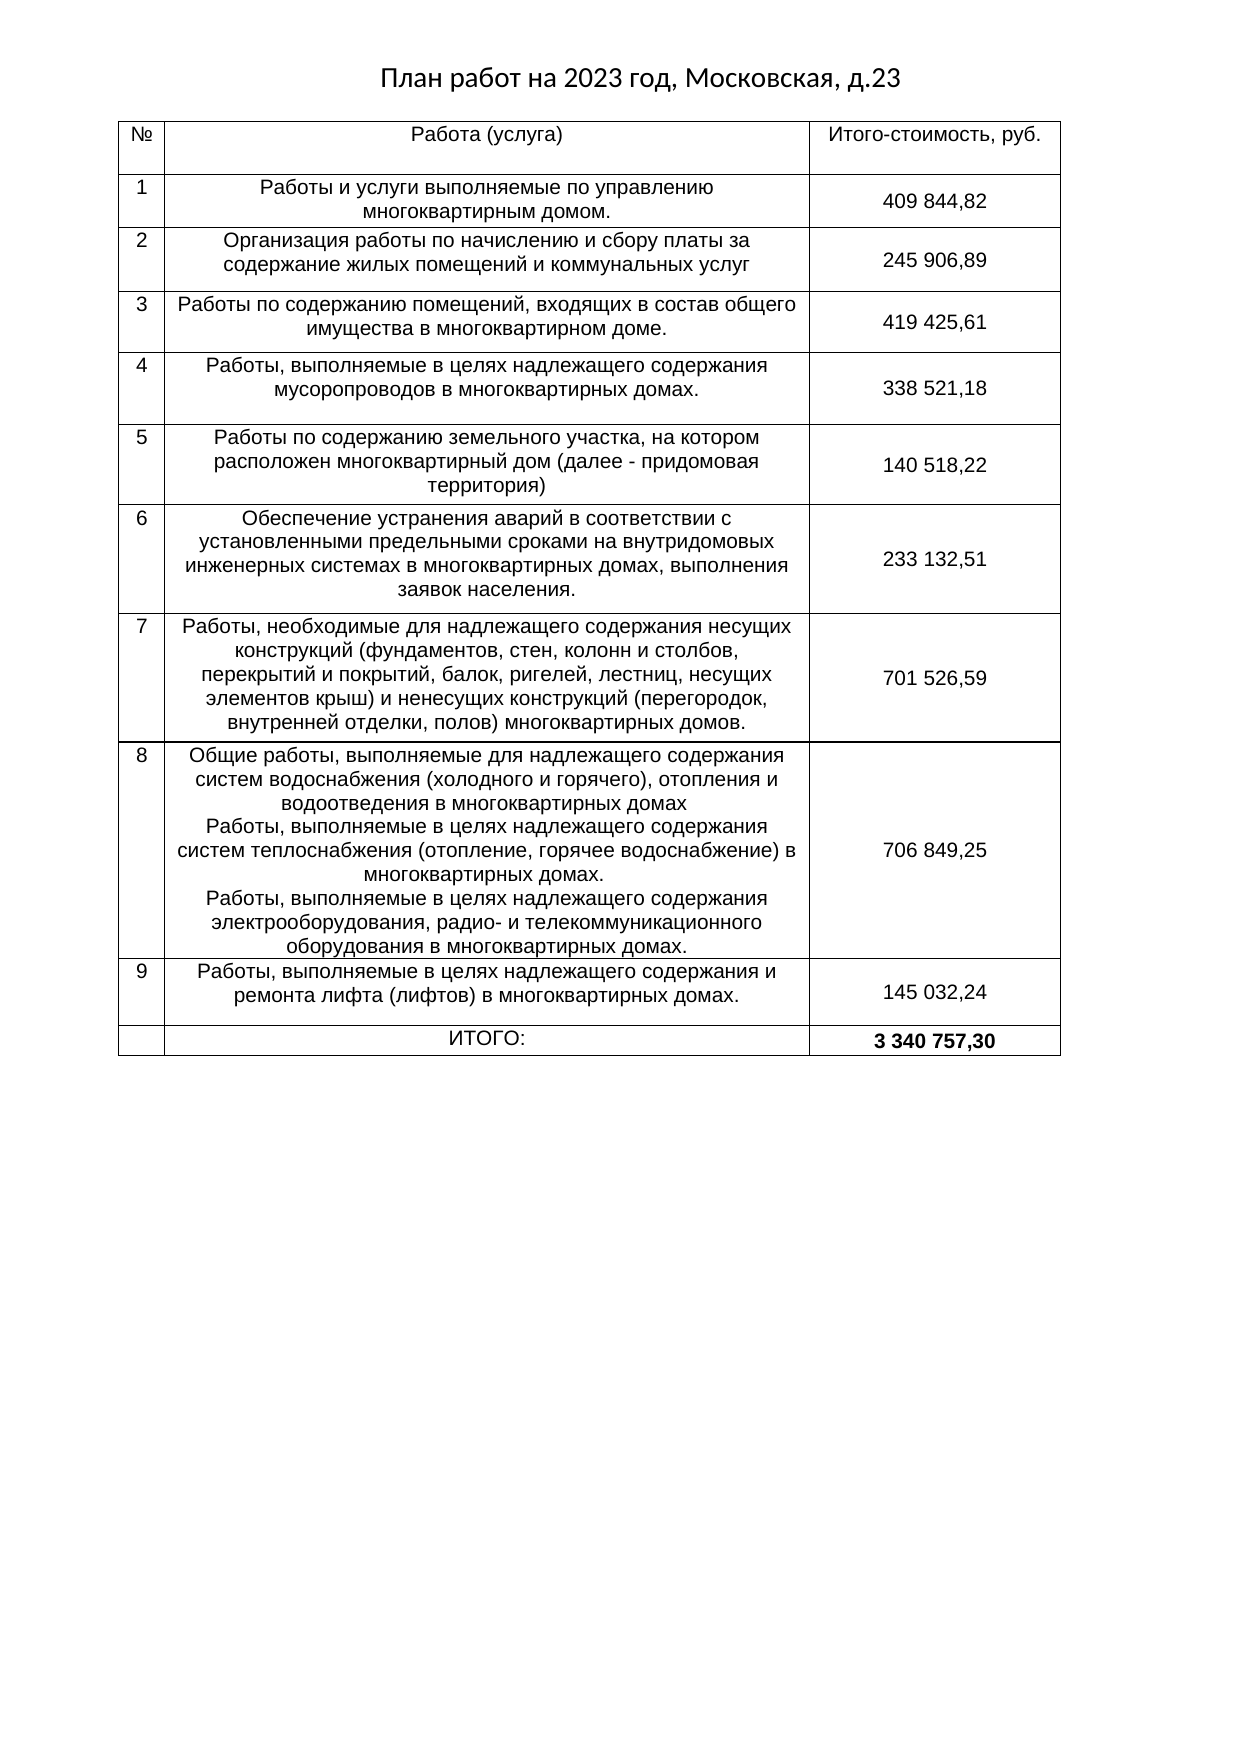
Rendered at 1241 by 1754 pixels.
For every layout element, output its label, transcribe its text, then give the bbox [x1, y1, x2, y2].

table_cell 145 032,24 [810, 959, 1060, 1025]
table_cell 2 [119, 228, 164, 291]
table_header Итого-стоимость, руб. [810, 122, 1060, 174]
table_cell [119, 1026, 164, 1055]
table_cell Работы по содержанию земельного участка, на котором расположен многоквартирный дом (далее - придомовая территория) [165, 425, 809, 504]
table_cell Работы, необходимые для надлежащего содержания несущих конструкций (фундаментов, стен, колонн и столбов, перекрытий и покрытий, балок, ригелей, лестниц, несущих элементов крыш) и ненесущих конструкций (перегородок, внутренней отделки, полов) многоквартирных домов. [165, 614, 809, 741]
table_cell 5 [119, 425, 164, 504]
table_header № [119, 122, 164, 174]
table_cell 409 844,82 [810, 175, 1060, 227]
table_cell 701 526,59 [810, 614, 1060, 741]
table_cell Обеспечение устранения аварий в соответствии с установленными предельными сроками на внутридомовых инженерных системах в многоквартирных домах, выполнения заявок населения. [165, 505, 809, 613]
table_cell 245 906,89 [810, 228, 1060, 291]
table_cell Организация работы по начислению и сбору платы за содержание жилых помещений и коммунальных услуг [165, 228, 809, 291]
table_cell 706 849,25 [810, 743, 1060, 958]
text План работ на 2023 год, Московская, д.23 [130, 59, 1152, 95]
table_cell 1 [119, 175, 164, 227]
table_cell 3 [119, 292, 164, 352]
table_cell 8 [119, 743, 164, 958]
table_cell Общие работы, выполняемые для надлежащего содержания систем водоснабжения (холодного и горячего), отопления и водоотведения в многоквартирных домах Работы, выполняемые в целях надлежащего содержания систем теплоснабжения (отопление, горячее водоснабжение) в многоквартирных домах. Работы, выполняемые в целях надлежащего содержания электрооборудования, радио- и телекоммуникационного оборудования в многоквартирных домах. [165, 743, 809, 958]
table_cell ИТОГО: [165, 1026, 809, 1055]
table_cell 4 [119, 353, 164, 424]
table_cell 338 521,18 [810, 353, 1060, 424]
table_header Работа (услуга) [165, 122, 809, 174]
table_cell 3 340 757,30 [810, 1026, 1060, 1055]
table_cell 419 425,61 [810, 292, 1060, 352]
table_cell 9 [119, 959, 164, 1025]
table_cell Работы, выполняемые в целях надлежащего содержания мусоропроводов в многоквартирных домах. [165, 353, 809, 424]
table_cell Работы по содержанию помещений, входящих в состав общего имущества в многоквартирном доме. [165, 292, 809, 352]
table_cell Работы и услуги выполняемые по управлению многоквартирным домом. [165, 175, 809, 227]
table_cell 140 518,22 [810, 425, 1060, 504]
table_cell 233 132,51 [810, 505, 1060, 613]
table_cell 6 [119, 505, 164, 613]
table_cell 7 [119, 614, 164, 741]
table_cell Работы, выполняемые в целях надлежащего содержания и ремонта лифта (лифтов) в многоквартирных домах. [165, 959, 809, 1025]
